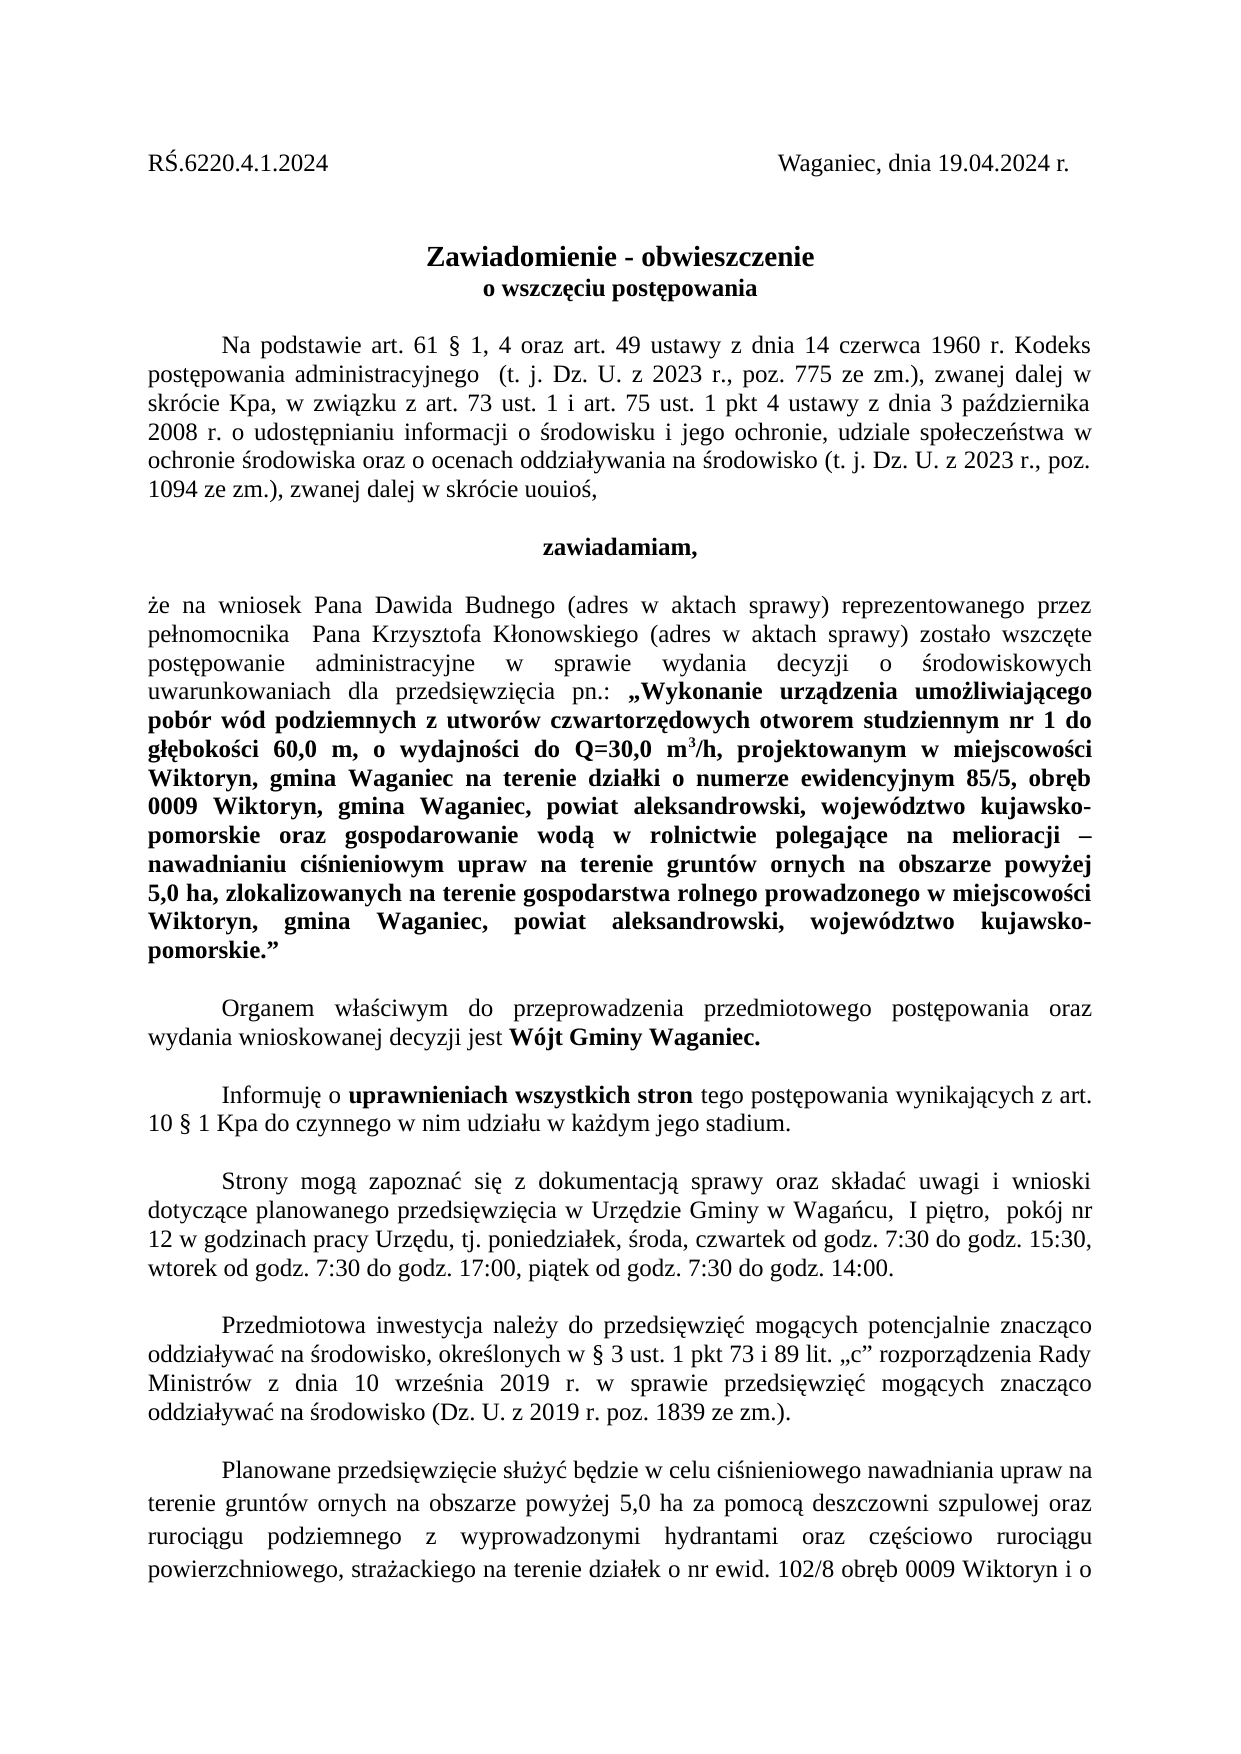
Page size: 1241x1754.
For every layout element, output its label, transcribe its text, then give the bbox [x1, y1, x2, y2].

text Na podstawie art. 61 § 1, 4 oraz art. 49 ustawy z dnia 14 czerwca 1960 r. Kodeks postępowania administracyjnego (t. j. Dz. U. z 2023 r., poz. 775 ze zm.), zwanej dalej w skrócie Kpa, w związku z art. 73 ust. 1 i art. 75 ust. 1 pkt 4 ustawy z dnia 3 października 2008 r. o udostępnianiu informacji o środowisku i jego ochronie, udziale społeczeństwa w ochronie środowiska oraz o ocenach oddziaływania na środowisko (t. j. Dz. U. z 2023 r., poz. 1094 ze zm.), zwanej dalej w skrócie uouioś, [148, 331, 1093, 503]
text zawiadamiam, [148, 532, 1093, 561]
text Przedmiotowa inwestycja należy do przedsięwzięć mogących potencjalnie znacząco oddziaływać na środowisko, określonych w § 3 ust. 1 pkt 73 i 89 lit. „c” rozporządzenia Rady Ministrów z dnia 10 września 2019 r. w sprawie przedsięwzięć mogących znacząco oddziaływać na środowisko (Dz. U. z 2019 r. poz. 1839 ze zm.). [148, 1311, 1093, 1426]
text że na wniosek Pana Dawida Budnego (adres w aktach sprawy) reprezentowanego przez pełnomocnika Pana Krzysztofa Kłonowskiego (adres w aktach sprawy) zostało wszczęte postępowanie administracyjne w sprawie wydania decyzji o środowiskowych uwarunkowaniach dla przedsięwzięcia pn.: „Wykonanie urządzenia umożliwiającego pobór wód podziemnych z utworów czwartorzędowych otworem studziennym nr 1 do głębokości 60,0 m, o wydajności do Q=30,0 m3/h, projektowanym w miejscowości Wiktoryn, gmina Waganiec na terenie działki o numerze ewidencyjnym 85/5, obręb 0009 Wiktoryn, gmina Waganiec, powiat aleksandrowski, województwo kujawsko-pomorskie oraz gospodarowanie wodą w rolnictwie polegające na melioracji – nawadnianiu ciśnieniowym upraw na terenie gruntów ornych na obszarze powyżej 5,0 ha, zlokalizowanych na terenie gospodarstwa rolnego prowadzonego w miejscowości Wiktoryn, gmina Waganiec, powiat aleksandrowski, województwo kujawsko-pomorskie.” [148, 590, 1093, 964]
text Strony mogą zapoznać się z dokumentacją sprawy oraz składać uwagi i wnioski dotyczące planowanego przedsięwzięcia w Urzędzie Gminy w Wagańcu, I piętro, pokój nr 12 w godzinach pracy Urzędu, tj. poniedziałek, środa, czwartek od godz. 7:30 do godz. 15:30, wtorek od godz. 7:30 do godz. 17:00, piątek od godz. 7:30 do godz. 14:00. [148, 1166, 1093, 1281]
text o wszczęciu postępowania [148, 273, 1093, 301]
text Organem właściwym do przeprowadzenia przedmiotowego postępowania oraz wydania wnioskowanej decyzji jest Wójt Gminy Waganiec. [148, 993, 1093, 1051]
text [148, 1455, 1093, 1582]
text Informuję o uprawnieniach wszystkich stron tego postępowania wynikających z art. 10 § 1 Kpa do czynnego w nim udziału w każdym jego stadium. [148, 1080, 1093, 1137]
text Zawiadomienie - obwieszczenie [148, 239, 1093, 273]
text RŚ.6220.4.1.2024 Waganiec, dnia 19.04.2024 r. [148, 148, 1093, 176]
